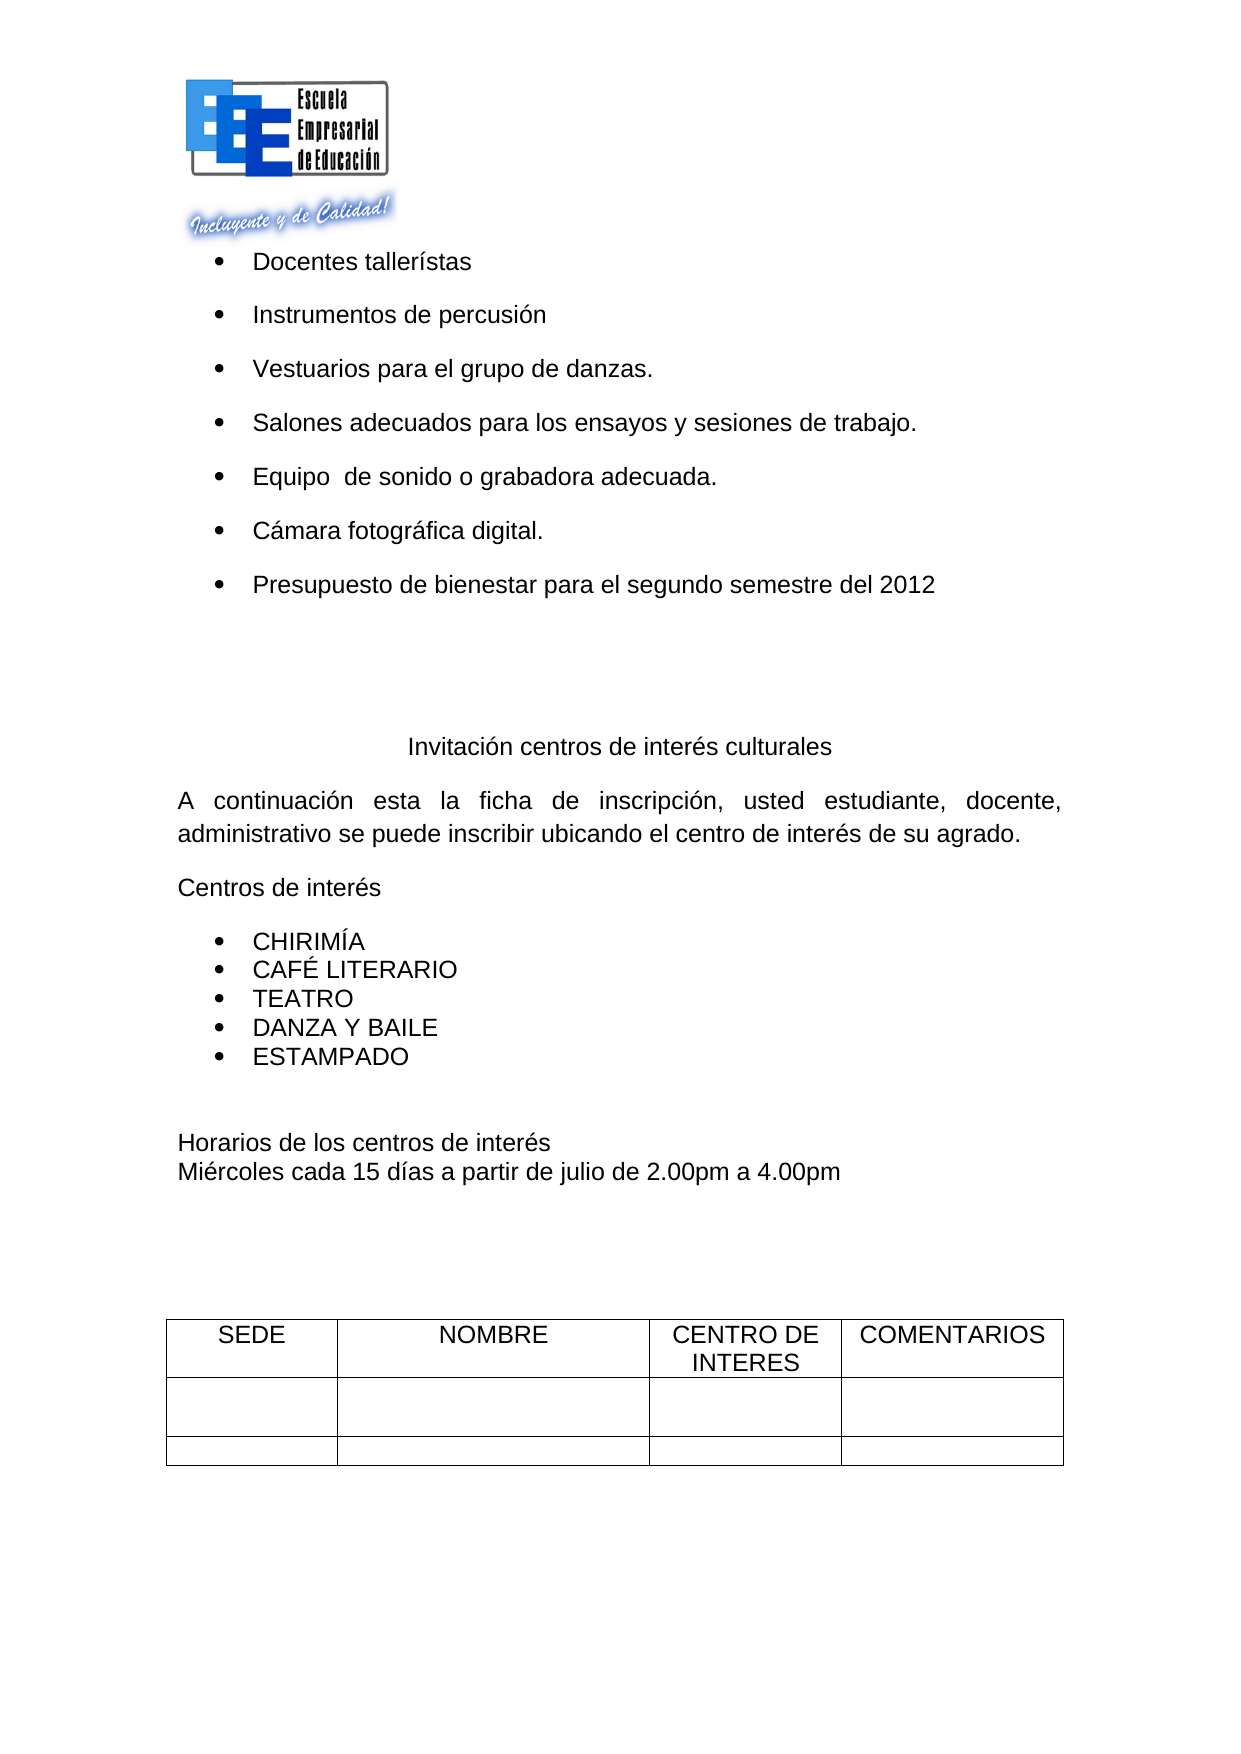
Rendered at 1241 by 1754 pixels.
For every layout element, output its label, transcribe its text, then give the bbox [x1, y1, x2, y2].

list CAFÉ LITERARIO [215, 955, 1063, 984]
list TEATRO [215, 984, 1063, 1013]
picture [177, 73, 401, 247]
list Equipo de sonido o grabadora adecuada. [215, 462, 1063, 491]
table_cell [650, 1437, 841, 1465]
list DANZA Y BAILE [215, 1013, 1063, 1042]
table_cell [167, 1437, 337, 1465]
list Docentes tallerístas [215, 246, 1063, 275]
table_cell [338, 1437, 649, 1465]
table_header NOMBRE [338, 1320, 649, 1377]
list Cámara fotográfica digital. [215, 516, 1063, 545]
list Salones adecuados para los ensayos y sesiones de trabajo. [215, 408, 1063, 437]
text Invitación centros de interés culturales [177, 732, 1063, 761]
list CHIRIMÍA [215, 926, 1063, 955]
text Miércoles cada 15 días a partir de julio de 2.00pm a 4.00pm [177, 1157, 1063, 1186]
table_cell [167, 1378, 337, 1436]
text A continuación esta la ficha de inscripción, usted estudiante, docente, administrativo se puede inscribir ubicando el centro de interés de su agrado. [177, 786, 1063, 847]
table_cell [650, 1378, 841, 1436]
list Instrumentos de percusión [215, 300, 1063, 329]
table_cell [842, 1378, 1063, 1436]
table_header SEDE [167, 1320, 337, 1377]
text Horarios de los centros de interés [177, 1128, 1063, 1157]
table_header CENTRO DE INTERES [650, 1320, 841, 1377]
text Centros de interés [177, 873, 1063, 901]
table_cell [842, 1437, 1063, 1465]
list ESTAMPADO [215, 1042, 1063, 1071]
list Vestuarios para el grupo de danzas. [215, 354, 1063, 383]
table_header COMENTARIOS [842, 1320, 1063, 1377]
table_cell [338, 1378, 649, 1436]
list Presupuesto de bienestar para el segundo semestre del 2012 [215, 570, 1063, 599]
